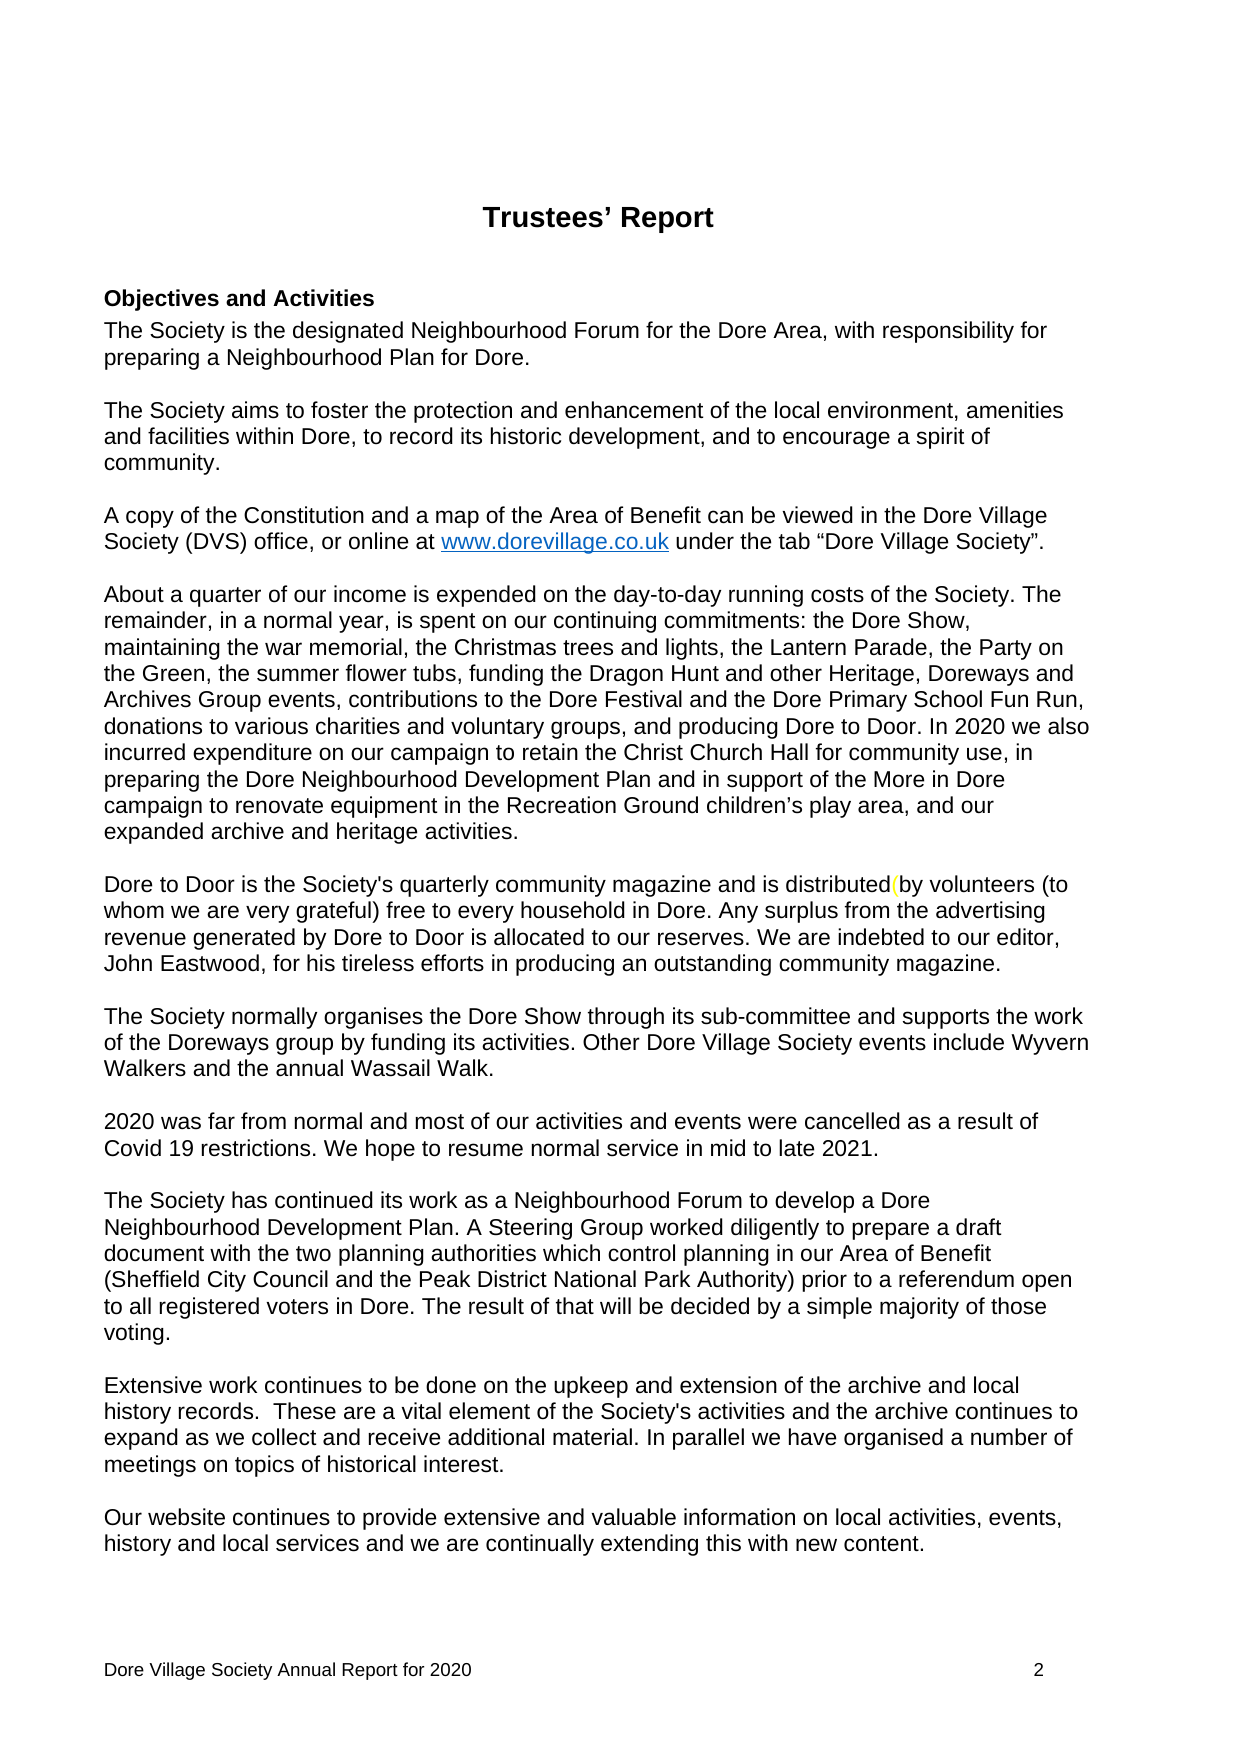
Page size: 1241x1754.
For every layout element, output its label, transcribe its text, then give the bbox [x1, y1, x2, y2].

subtitle Trustees’ Report [103, 200, 1093, 233]
text The Society is the designated Neighbourhood Forum for the Dore Area, with responsibility for preparing a Neighbourhood Plan for Dore. [103, 317, 1093, 370]
text About a quarter of our income is expended on the day-to-day running costs of the Society. The remainder, in a normal year, is spent on our continuing commitments: the Dore Show, maintaining the war memorial, the Christmas trees and lights, the Lantern Parade, the Party on the Green, the summer flower tubs, funding the Dragon Hunt and other Heritage, Doreways and Archives Group events, contributions to the Dore Festival and the Dore Primary School Fun Run, donations to various charities and voluntary groups, and producing Dore to Door. In 2020 we also incurred expenditure on our campaign to retain the Christ Church Hall for community use, in preparing the Dore Neighbourhood Development Plan and in support of the More in Dore campaign to renovate equipment in the Recreation Ground children’s play area, and our expanded archive and heritage activities. [103, 581, 1093, 844]
text The Society normally organises the Dore Show through its sub-committee and supports the work of the Doreways group by funding its activities. Other Dore Village Society events include Wyvern Walkers and the annual Wassail Walk. [103, 1003, 1093, 1082]
text Extensive work continues to be done on the upkeep and extension of the archive and local history records. These are a vital element of the Society's activities and the archive continues to expand as we collect and receive additional material. In parallel we have organised a number of meetings on topics of historical interest. [103, 1372, 1093, 1477]
subtitle Objectives and Activities [103, 285, 1093, 311]
text Our website continues to provide extensive and valuable information on local activities, events, history and local services and we are continually extending this with new content. [103, 1503, 1093, 1556]
text The Society aims to foster the protection and enhancement of the local environment, amenities and facilities within Dore, to record its historic development, and to encourage a spirit of community. [103, 397, 1093, 476]
text Dore to Door is the Society's quarterly community magazine and is distributed(by volunteers (to whom we are very grateful) free to every household in Dore. Any surplus from the advertising revenue generated by Dore to Door is allocated to our reserves. We are indebted to our editor, John Eastwood, for his tireless efforts in producing an outstanding community magazine. [103, 871, 1093, 976]
text The Society has continued its work as a Neighbourhood Forum to develop a Dore Neighbourhood Development Plan. A Steering Group worked diligently to prepare a draft document with the two planning authorities which control planning in our Area of Benefit (Sheffield City Council and the Peak District National Park Authority) prior to a referendum open to all registered voters in Dore. The result of that will be decided by a simple majority of those voting. [103, 1187, 1093, 1345]
text A copy of the Constitution and a map of the Area of Benefit can be viewed in the Dore Village Society (DVS) office, or online at www.dorevillage.co.uk under the tab “Dore Village Society”. [103, 502, 1093, 555]
text 2020 was far from normal and most of our activities and events were cancelled as a result of Covid 19 restrictions. We hope to resume normal service in mid to late 2021. [103, 1108, 1093, 1161]
